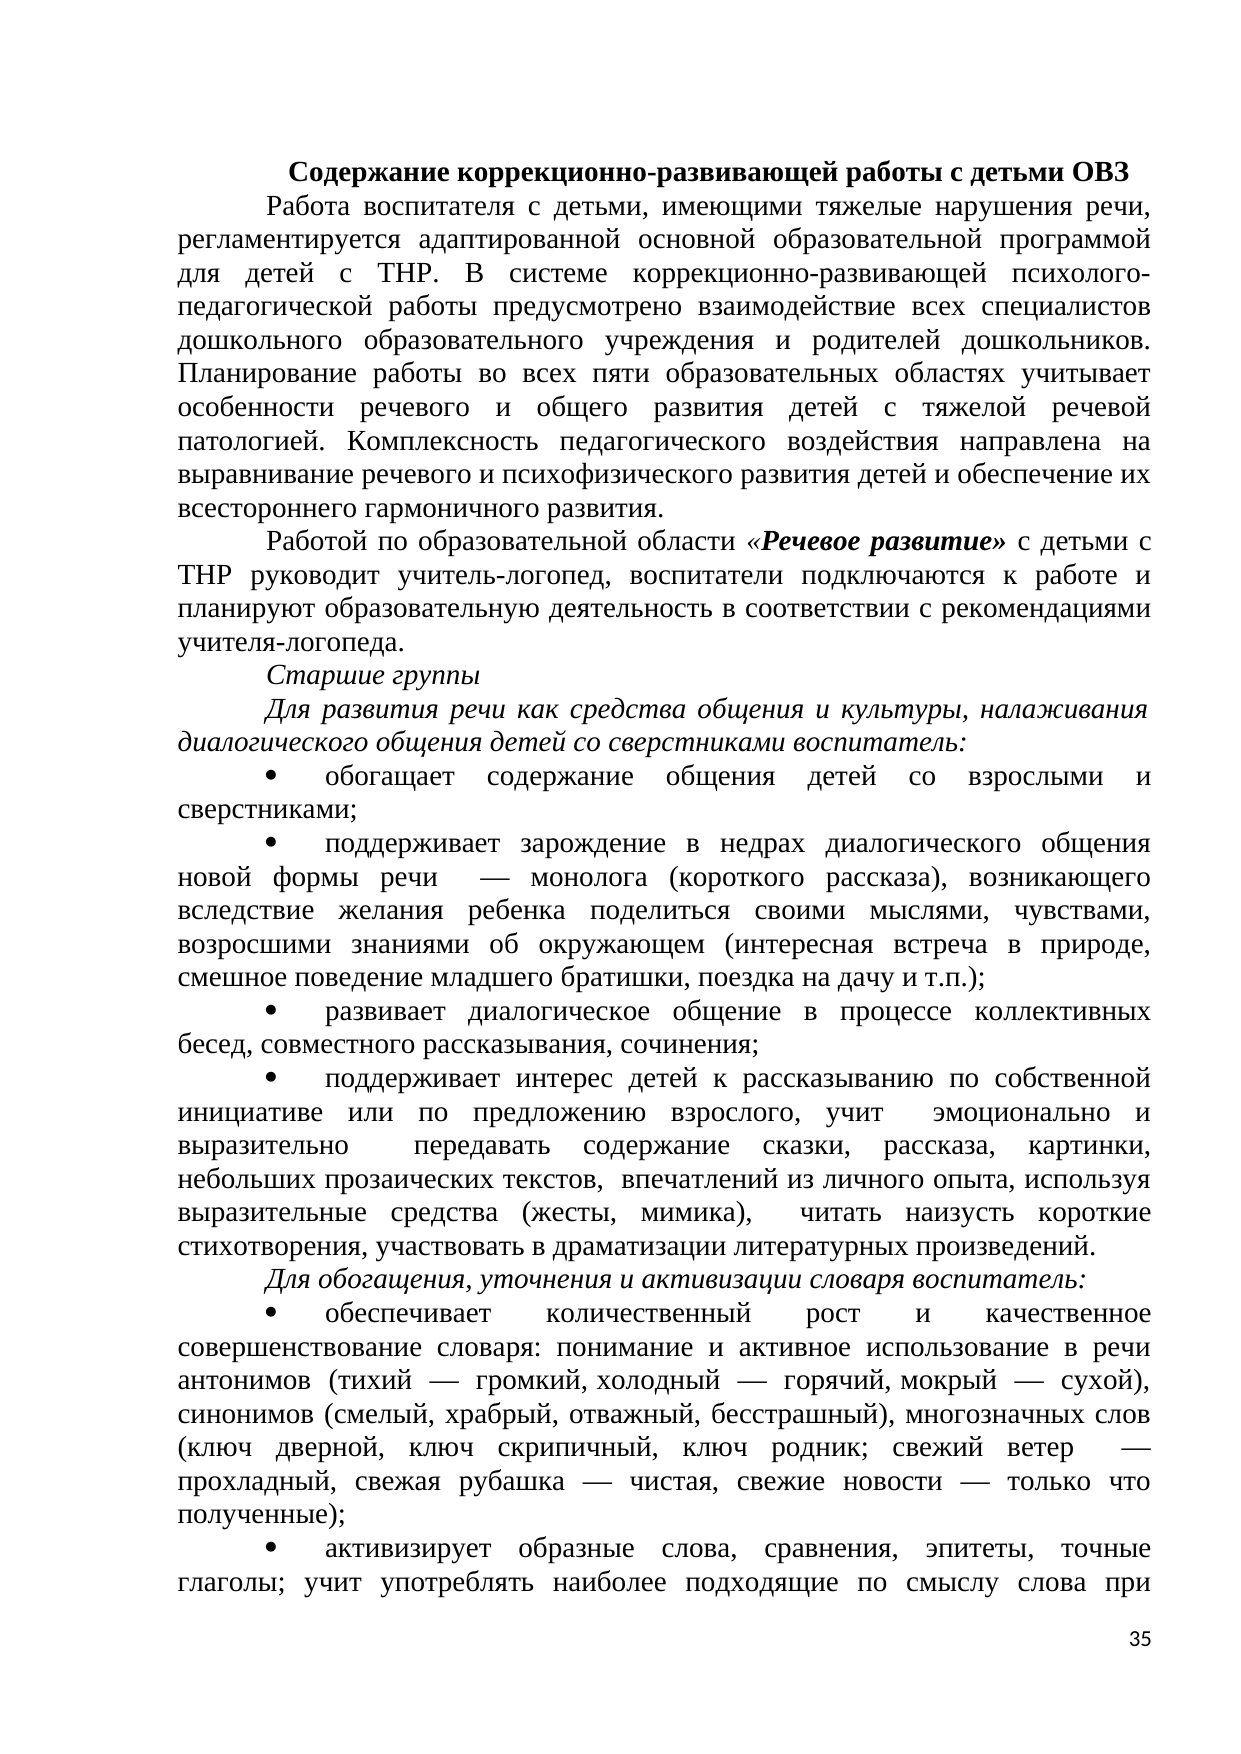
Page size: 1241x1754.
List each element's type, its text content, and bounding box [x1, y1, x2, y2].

text Содержание коррекционно-развивающей работы с детьми ОВЗ [177, 154, 1152, 188]
list обеспечивает количественный рост и качественное совершенствование словаря: понимание и активное использование в речи антонимов (тихий — громкий, холодный — горячий, мокрый — сухой), синонимов (смелый, храбрый, отважный, бесстрашный), многозначных слов (ключ дверной, ключ скрипичный, ключ родник; свежий ветер — прохладный, свежая рубашка — чистая, свежие новости — только что полученные); [177, 1295, 1152, 1530]
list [177, 1530, 1152, 1597]
list обогащает содержание общения детей со взрослыми и сверстниками; [177, 758, 1152, 825]
text Работой по образовательной области «Речевое развитие» с детьми с ТНР руководит учитель-логопед, воспитатели подключаются к работе и планируют образовательную деятельность в соответствии с рекомендациями учителя-логопеда. [177, 523, 1152, 657]
list поддерживает интерес детей к рассказыванию по собственной инициативе или по предложению взрослого, учит эмоционально и выразительно передавать содержание сказки, рассказа, картинки, небольших прозаических текстов, впечатлений из личного опыта, используя выразительные средства (жесты, мимика), читать наизусть короткие стихотворения, участвовать в драматизации литературных произведений. [177, 1060, 1152, 1262]
text Работа воспитателя с детьми, имеющими тяжелые нарушения речи, регламентируется адаптированной основной образовательной программой для детей с ТНР. В системе коррекционно-развивающей психолого-педагогической работы предусмотрено взаимодействие всех специалистов дошкольного образовательного учреждения и родителей дошкольников. Планирование работы во всех пяти образовательных областях учитывает особенности речевого и общего развития детей с тяжелой речевой патологией. Комплексность педагогического воздействия направлена на выравнивание речевого и психофизического развития детей и обеспечение их всестороннего гармоничного развития. [177, 188, 1152, 523]
text Для развития речи как средства общения и культуры, налаживания диалогического общения детей со сверстниками воспитатель: [177, 691, 1152, 758]
list развивает диалогическое общение в процессе коллективных бесед, совместного рассказывания, сочинения; [177, 993, 1152, 1060]
text Старшие группы [177, 657, 1152, 691]
list поддерживает зарождение в недрах диалогического общения новой формы речи — монолога (короткого рассказа), возникающего вследствие желания ребенка поделиться своими мыслями, чувствами, возросшими знаниями об окружающем (интересная встреча в природе, смешное поведение младшего братишки, поездка на дачу и т.п.); [177, 825, 1152, 993]
text Для обогащения, уточнения и активизации словаря воспитатель: [177, 1262, 1152, 1295]
